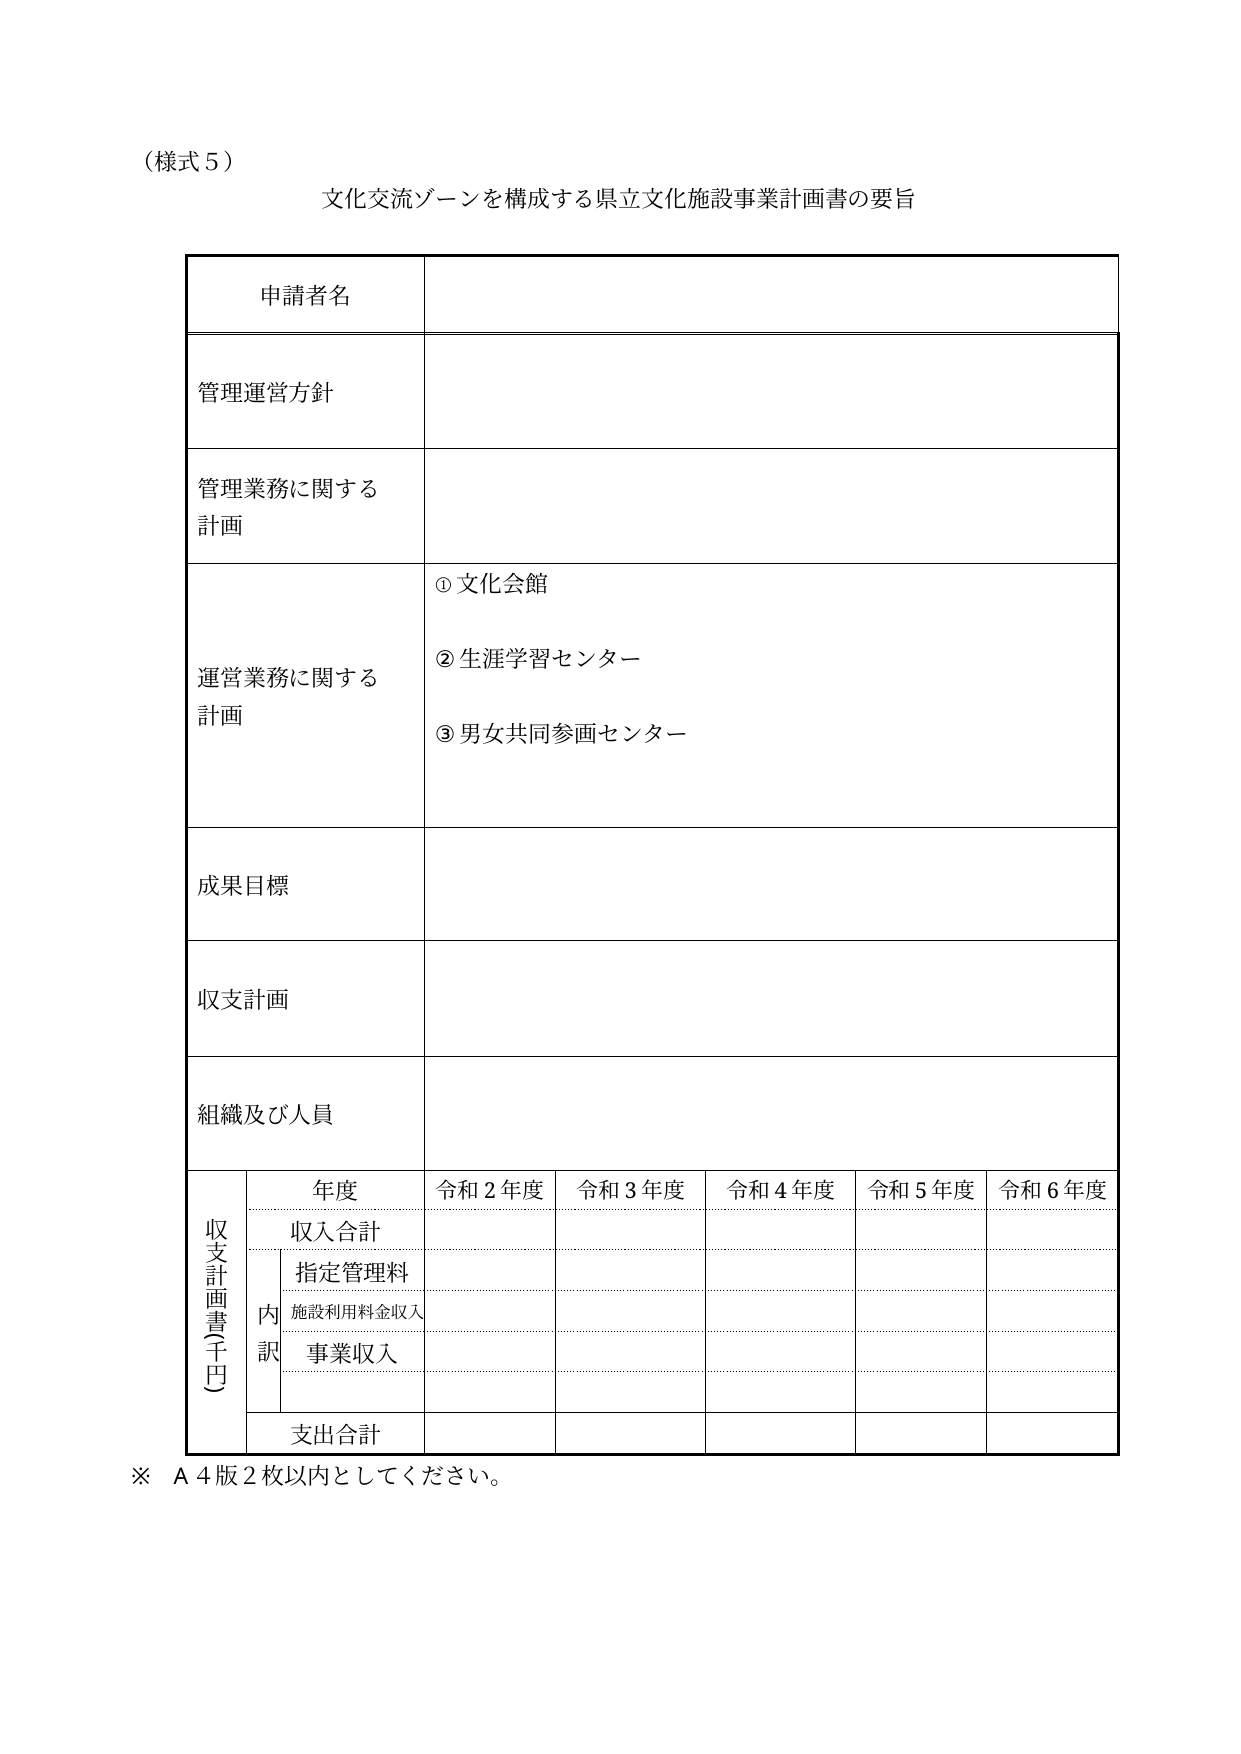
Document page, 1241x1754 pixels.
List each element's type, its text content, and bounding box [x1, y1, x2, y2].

table_cell 令和5年度 [856, 1171, 986, 1209]
table_cell [987, 1413, 1117, 1452]
text （様式５） [131, 141, 1106, 179]
table_cell [425, 1290, 555, 1331]
table_cell 令和3年度 [556, 1171, 705, 1209]
table_cell [706, 1331, 855, 1371]
table_cell [856, 1331, 986, 1371]
table_cell [987, 1331, 1117, 1371]
table_cell [425, 1057, 1117, 1169]
table_cell [556, 1413, 705, 1452]
table_cell [856, 1413, 986, 1452]
table_cell 運営業務に関する 計画 [188, 564, 424, 827]
table_cell 収支計画書(千円) [188, 1171, 246, 1452]
table_cell [987, 1209, 1117, 1249]
table_cell [706, 1371, 855, 1412]
table_cell [987, 1371, 1117, 1412]
table_cell 支出合計 [247, 1413, 424, 1452]
table_cell [556, 1209, 705, 1249]
table_cell 成果目標 [188, 828, 424, 940]
table_cell [856, 1209, 986, 1249]
table_cell [706, 1209, 855, 1249]
table_cell 年度 [247, 1171, 424, 1209]
table_cell [856, 1371, 986, 1412]
table_cell [556, 1331, 705, 1371]
table_cell 収支計画 [188, 941, 424, 1056]
table_cell [706, 1413, 855, 1452]
table_cell 施設利用料金収入 [281, 1290, 424, 1331]
table_cell [425, 1249, 555, 1290]
table_header 申請者名 [188, 257, 424, 332]
table_cell [556, 1371, 705, 1412]
table_cell [706, 1249, 855, 1290]
table_cell [556, 1249, 705, 1290]
table_cell 内訳 [247, 1249, 280, 1412]
text ※ A４版２枚以内としてください。 [131, 1456, 1106, 1493]
table_cell [425, 1209, 555, 1249]
table_cell 組織及び人員 [188, 1057, 424, 1169]
table_cell [425, 828, 1117, 940]
table_cell 指定管理料 [281, 1249, 424, 1290]
table_cell [706, 1290, 855, 1331]
table_cell [425, 335, 1117, 448]
table_cell [281, 1371, 424, 1412]
table_cell [556, 1290, 705, 1331]
table_cell 管理業務に関する 計画 [188, 449, 424, 563]
table_cell [425, 1371, 555, 1412]
table_cell [425, 449, 1117, 563]
table_cell 収入合計 [247, 1209, 424, 1249]
table_cell 事業収入 [281, 1331, 424, 1371]
table_cell ①文化会館 ②生涯学習センター ③男女共同参画センター [425, 564, 1117, 827]
table_cell [987, 1249, 1117, 1290]
text 文化交流ゾーンを構成する県立文化施設事業計画書の要旨 [131, 179, 1106, 216]
table_cell 令和6年度 [987, 1171, 1117, 1209]
table_cell [856, 1290, 986, 1331]
table_cell 令和2年度 [425, 1171, 555, 1209]
table_cell [856, 1249, 986, 1290]
table_header [425, 257, 1118, 332]
table_cell [425, 1413, 555, 1452]
table_cell 令和4年度 [706, 1171, 855, 1209]
table_cell [425, 1331, 555, 1371]
table_cell [425, 941, 1117, 1056]
table_cell 管理運営方針 [188, 335, 424, 448]
table_cell [987, 1290, 1117, 1331]
